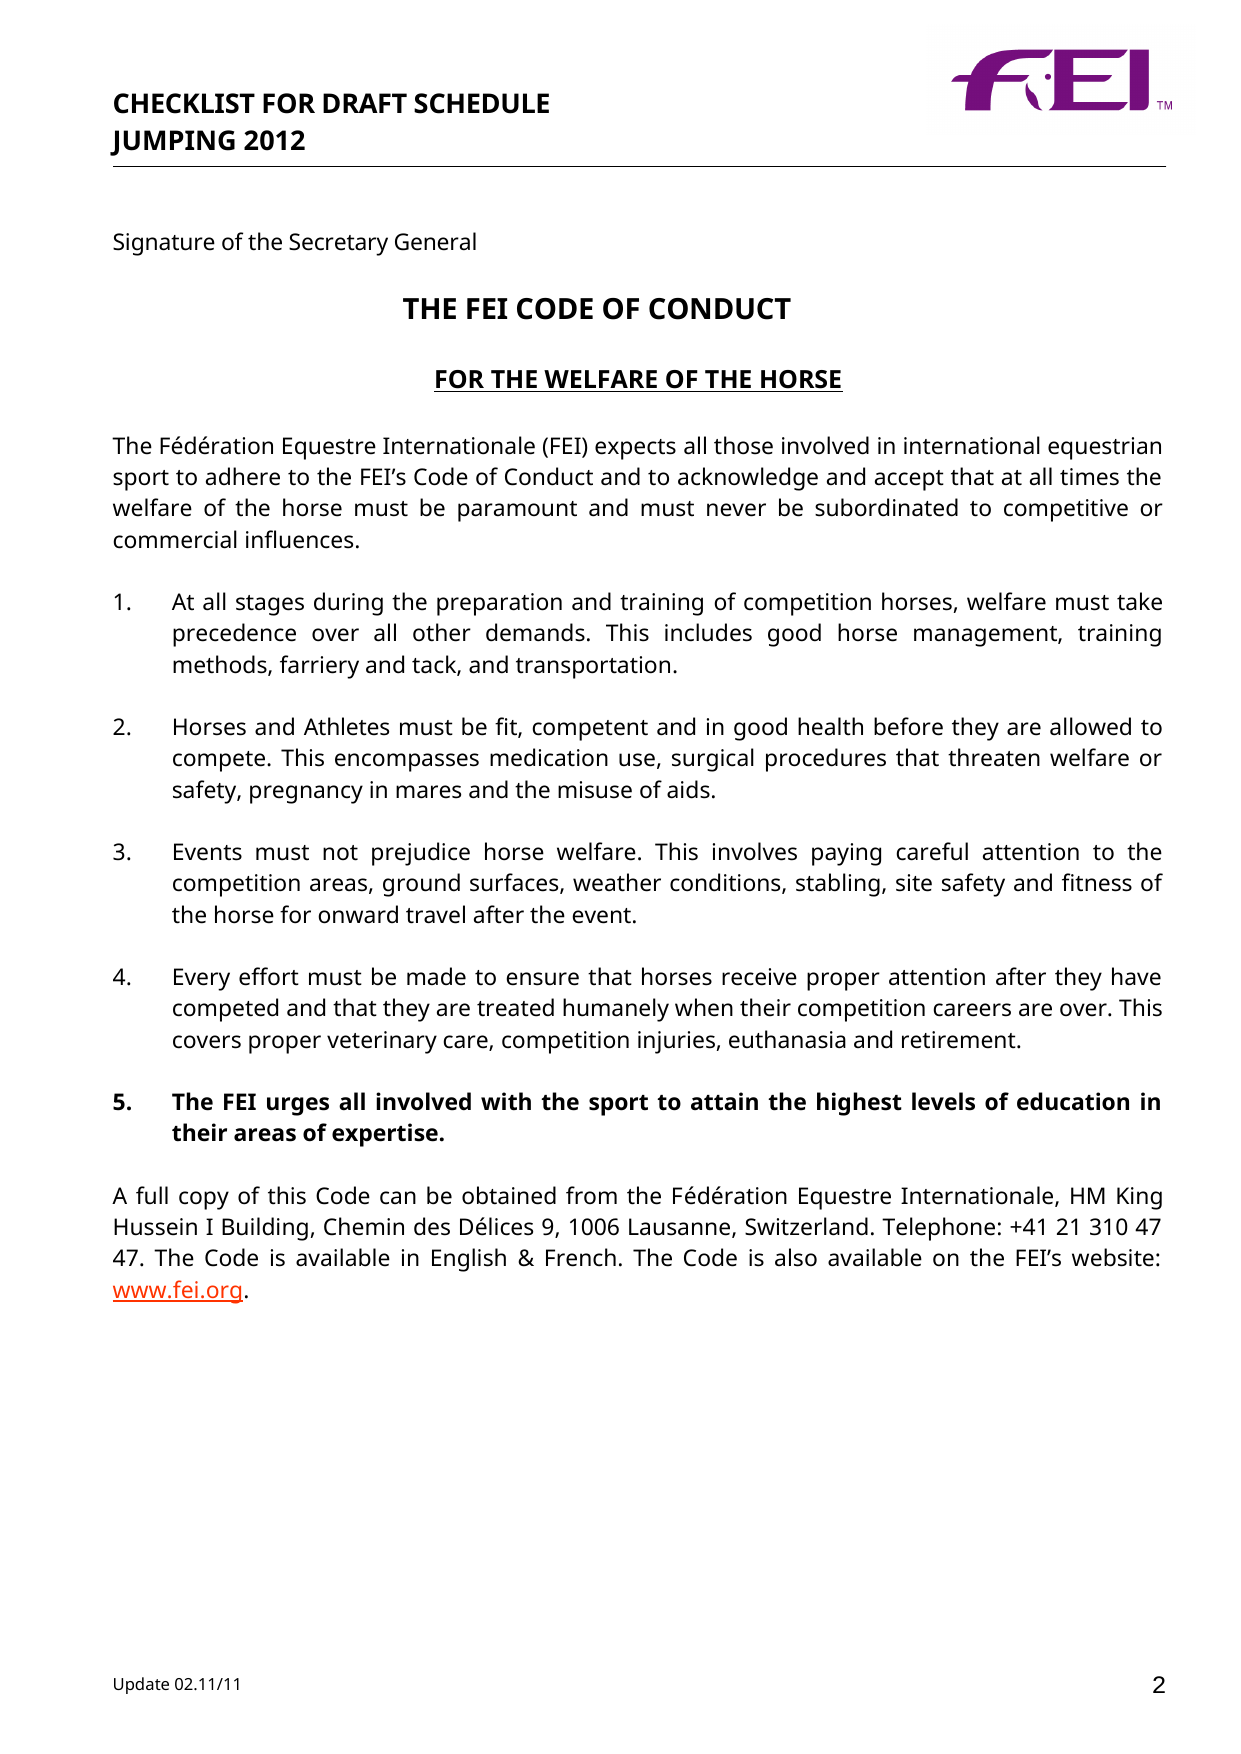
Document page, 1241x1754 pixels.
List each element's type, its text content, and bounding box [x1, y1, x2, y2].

list Horses and Athletes must be fit, competent and in good health before they are allowed to compete. This encompasses medication use, surgical procedures that threaten welfare or safety, pregnancy in mares and the misuse of aids. [112, 711, 1164, 805]
text The Fédération Equestre Internationale (FEI) expects all those involved in international equestrian sport to adhere to the FEI’s Code of Conduct and to acknowledge and accept that at all times the welfare of the horse must be paramount and must never be subordinated to competitive or commercial influences. [112, 430, 1164, 555]
picture [926, 24, 1197, 135]
text Signature of the Secretary General [112, 226, 1166, 257]
list At all stages during the preparation and training of competition horses, welfare must take precedence over all other demands. This includes good horse management, training methods, farriery and tack, and transportation. [112, 586, 1164, 680]
list Every effort must be made to ensure that horses receive proper attention after they have competed and that they are treated humanely when their competition careers are over. This covers proper veterinary care, competition injuries, euthanasia and retirement. [112, 961, 1164, 1055]
list Events must not prejudice horse welfare. This involves paying careful attention to the competition areas, ground surfaces, weather conditions, stabling, site safety and fitness of the horse for onward travel after the event. [112, 836, 1164, 930]
text THE FEI CODE OF CONDUCT [112, 288, 1166, 328]
text A full copy of this Code can be obtained from the Fédération Equestre Internationale, HM King Hussein I Building, Chemin des Délices 9, 1006 Lausanne, Switzerland. Telephone: +41 21 310 47 47. The Code is available in English & French. The Code is also available on the ’s website: www.fei.org. [112, 1180, 1164, 1305]
title FOR THE WELFARE OF THE HORSE [112, 362, 1164, 396]
list The FEI urges all involved with the sport to attain the highest levels of education in their areas of expertise. [112, 1086, 1164, 1149]
